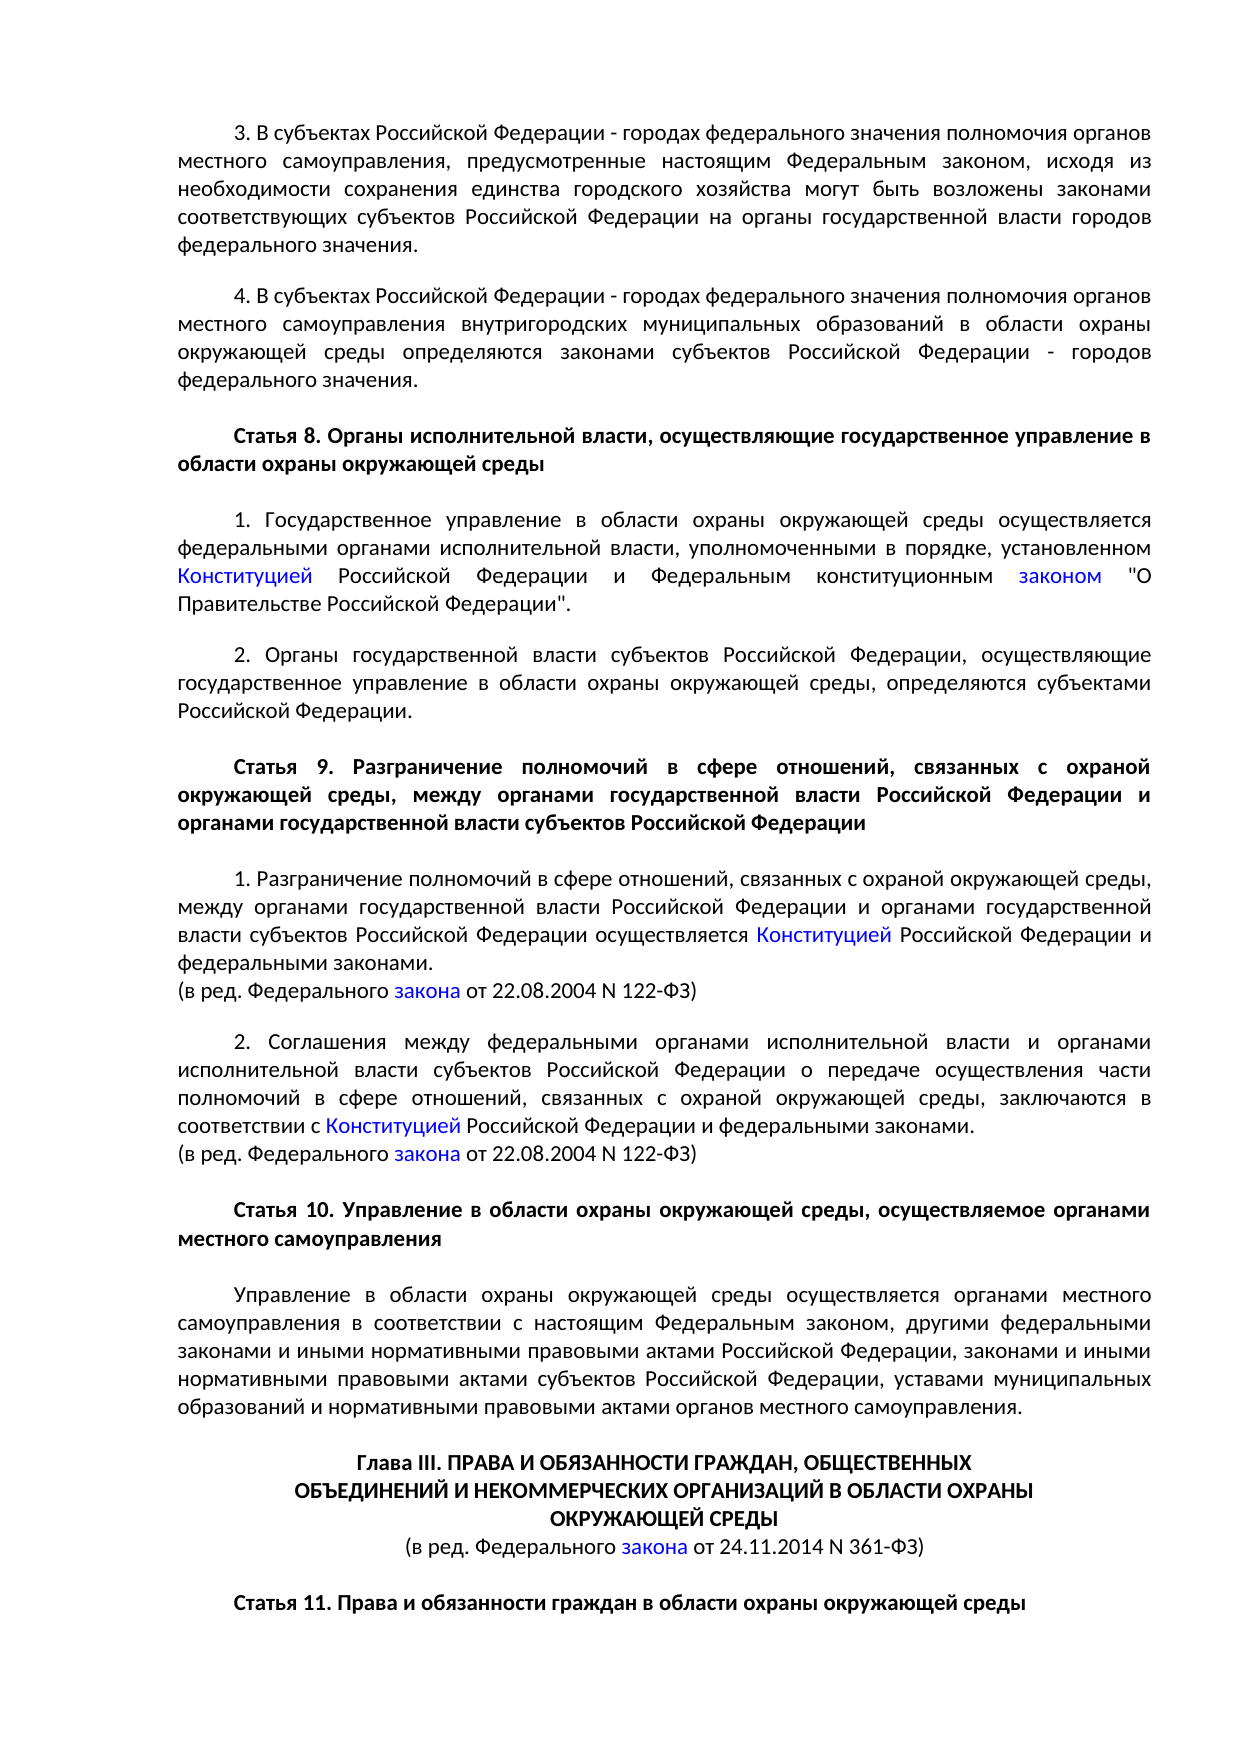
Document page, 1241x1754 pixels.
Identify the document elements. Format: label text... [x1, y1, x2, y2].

title ОКРУЖАЮЩЕЙ СРЕДЫ [177, 1504, 1152, 1532]
text Управление в области охраны окружающей среды осуществляется органами местного самоуправления в соответствии с настоящим Федеральным законом, другими федеральными законами и иными нормативными правовыми актами Российской Федерации, законами и иными нормативными правовыми актами субъектов Российской Федерации, уставами муниципальных образований и нормативными правовыми актами органов местного самоуправления. [177, 1280, 1152, 1420]
title Глава III. ПРАВА И ОБЯЗАННОСТИ ГРАЖДАН, ОБЩЕСТВЕННЫХ [177, 1448, 1152, 1476]
text 4. В субъектах Российской Федерации - городах федерального значения полномочия органов местного самоуправления внутригородских муниципальных образований в области охраны окружающей среды определяются законами субъектов Российской Федерации - городов федерального значения. [177, 281, 1152, 393]
text (в ред. Федерального закона от 22.08.2004 N 122-ФЗ) [177, 977, 1152, 1004]
title Статья 8. Органы исполнительной власти, осуществляющие государственное управление в области охраны окружающей среды [177, 421, 1152, 477]
text 1. Разграничение полномочий в сфере отношений, связанных с охраной окружающей среды, между органами государственной власти Российской Федерации и органами государственной власти субъектов Российской Федерации осуществляется Конституцией Российской Федерации и федеральными законами. [177, 864, 1152, 977]
text (в ред. Федерального закона от 22.08.2004 N 122-ФЗ) [177, 1139, 1152, 1168]
text 3. В субъектах Российской Федерации - городах федерального значения полномочия органов местного самоуправления, предусмотренные настоящим Федеральным законом, исходя из необходимости сохранения единства городского хозяйства могут быть возложены законами соответствующих субъектов Российской Федерации на органы государственной власти городов федерального значения. [177, 118, 1152, 258]
title Статья 11. Права и обязанности граждан в области охраны окружающей среды [177, 1588, 1152, 1616]
text 2. Соглашения между федеральными органами исполнительной власти и органами исполнительной власти субъектов Российской Федерации о передаче осуществления части полномочий в сфере отношений, связанных с охраной окружающей среды, заключаются в соответствии с Конституцией Российской Федерации и федеральными законами. [177, 1027, 1152, 1139]
title Статья 9. Разграничение полномочий в сфере отношений, связанных с охраной окружающей среды, между органами государственной власти Российской Федерации и органами государственной власти субъектов Российской Федерации [177, 752, 1152, 836]
text 1. Государственное управление в области охраны окружающей среды осуществляется федеральными органами исполнительной власти, уполномоченными в порядке, установленном Конституцией Российской Федерации и Федеральным конституционным законом "О Правительстве Российской Федерации". [177, 505, 1152, 617]
title Статья 10. Управление в области охраны окружающей среды, осуществляемое органами местного самоуправления [177, 1196, 1152, 1252]
title ОБЪЕДИНЕНИЙ И НЕКОММЕРЧЕСКИХ ОРГАНИЗАЦИЙ В ОБЛАСТИ ОХРАНЫ [177, 1476, 1152, 1504]
text (в ред. Федерального закона от 24.11.2014 N 361-ФЗ) [177, 1532, 1152, 1560]
text 2. Органы государственной власти субъектов Российской Федерации, осуществляющие государственное управление в области охраны окружающей среды, определяются субъектами Российской Федерации. [177, 640, 1152, 724]
